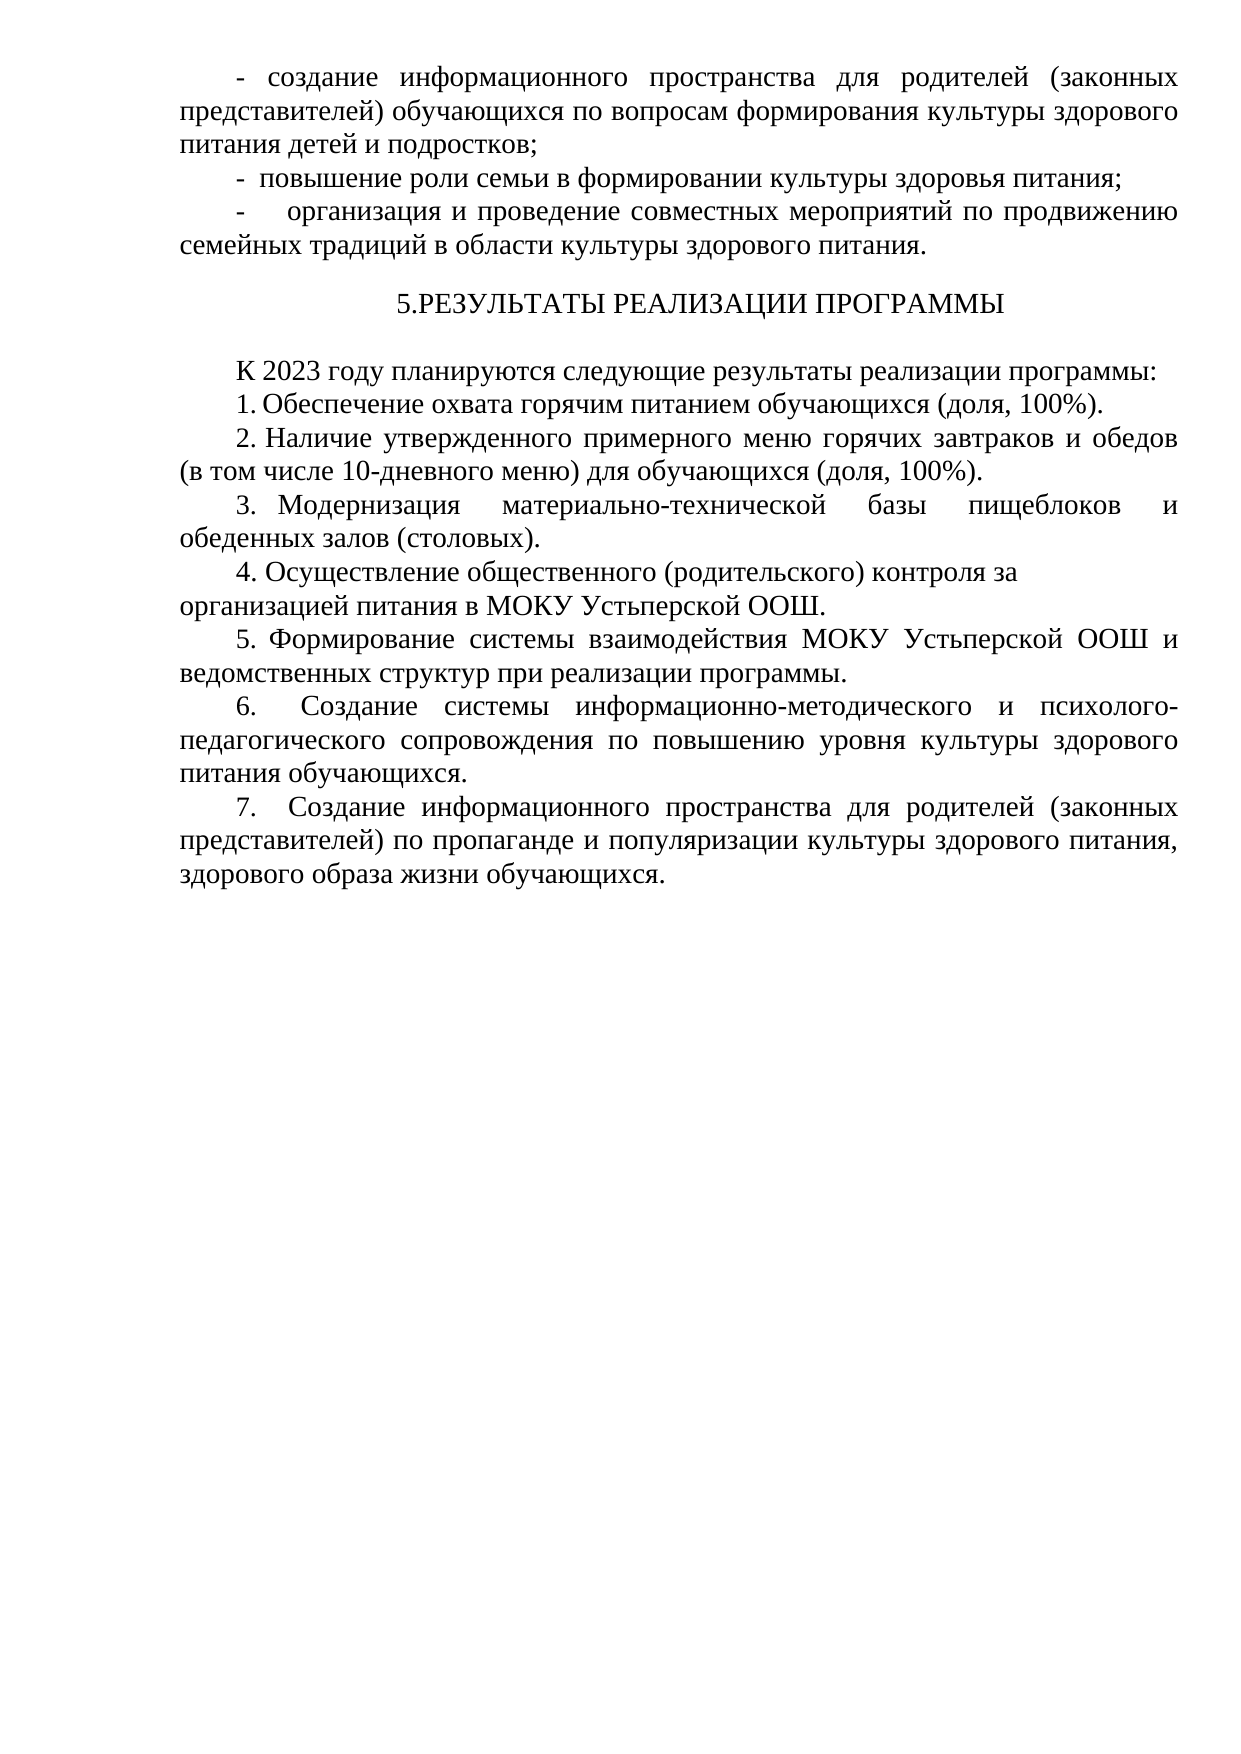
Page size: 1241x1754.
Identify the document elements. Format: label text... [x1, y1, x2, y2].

list Создание информационного пространства для родителей (законных представителей) по пропаганде и популяризации культуры здорового питания, здорового образа жизни обучающихся. [179, 789, 1179, 889]
list Модернизация материально-технической базы пищеблоков и обеденных залов (столовых). [179, 487, 1179, 554]
list Наличие утвержденного примерного меню горячих завтраков и обедов (в том числе 10-дневного меню) для обучающихся (доля, 100%). [179, 420, 1179, 487]
list создание информационного пространства для родителей (законных представителей) обучающихся по вопросам формирования культуры здорового питания детей и подростков; [179, 59, 1179, 160]
list Обеспечение охвата горячим питанием обучающихся (доля, 100%). [179, 386, 1181, 420]
list Формирование системы взаимодействия МОКУ Устьперской ООШ и ведомственных структур при реализации программы. [179, 621, 1179, 688]
text 4. Осуществление общественного (родительского) контроля за организацией питания в МОКУ Устьперской ООШ. [179, 554, 1119, 621]
text 5.РЕЗУЛЬТАТЫ РЕАЛИЗАЦИИ ПРОГРАММЫ [396, 286, 1181, 319]
text К 2023 году планируются следующие результаты реализации программы: [179, 353, 1179, 386]
list Создание системы информационно-методического и психолого- педагогического сопровождения по повышению уровня культуры здорового питания обучающихся. [179, 688, 1179, 789]
list организация и проведение совместных мероприятий по продвижению семейных традиций в области культуры здорового питания. [179, 193, 1179, 260]
list повышение роли семьи в формировании культуры здоровья питания; [179, 160, 1181, 193]
